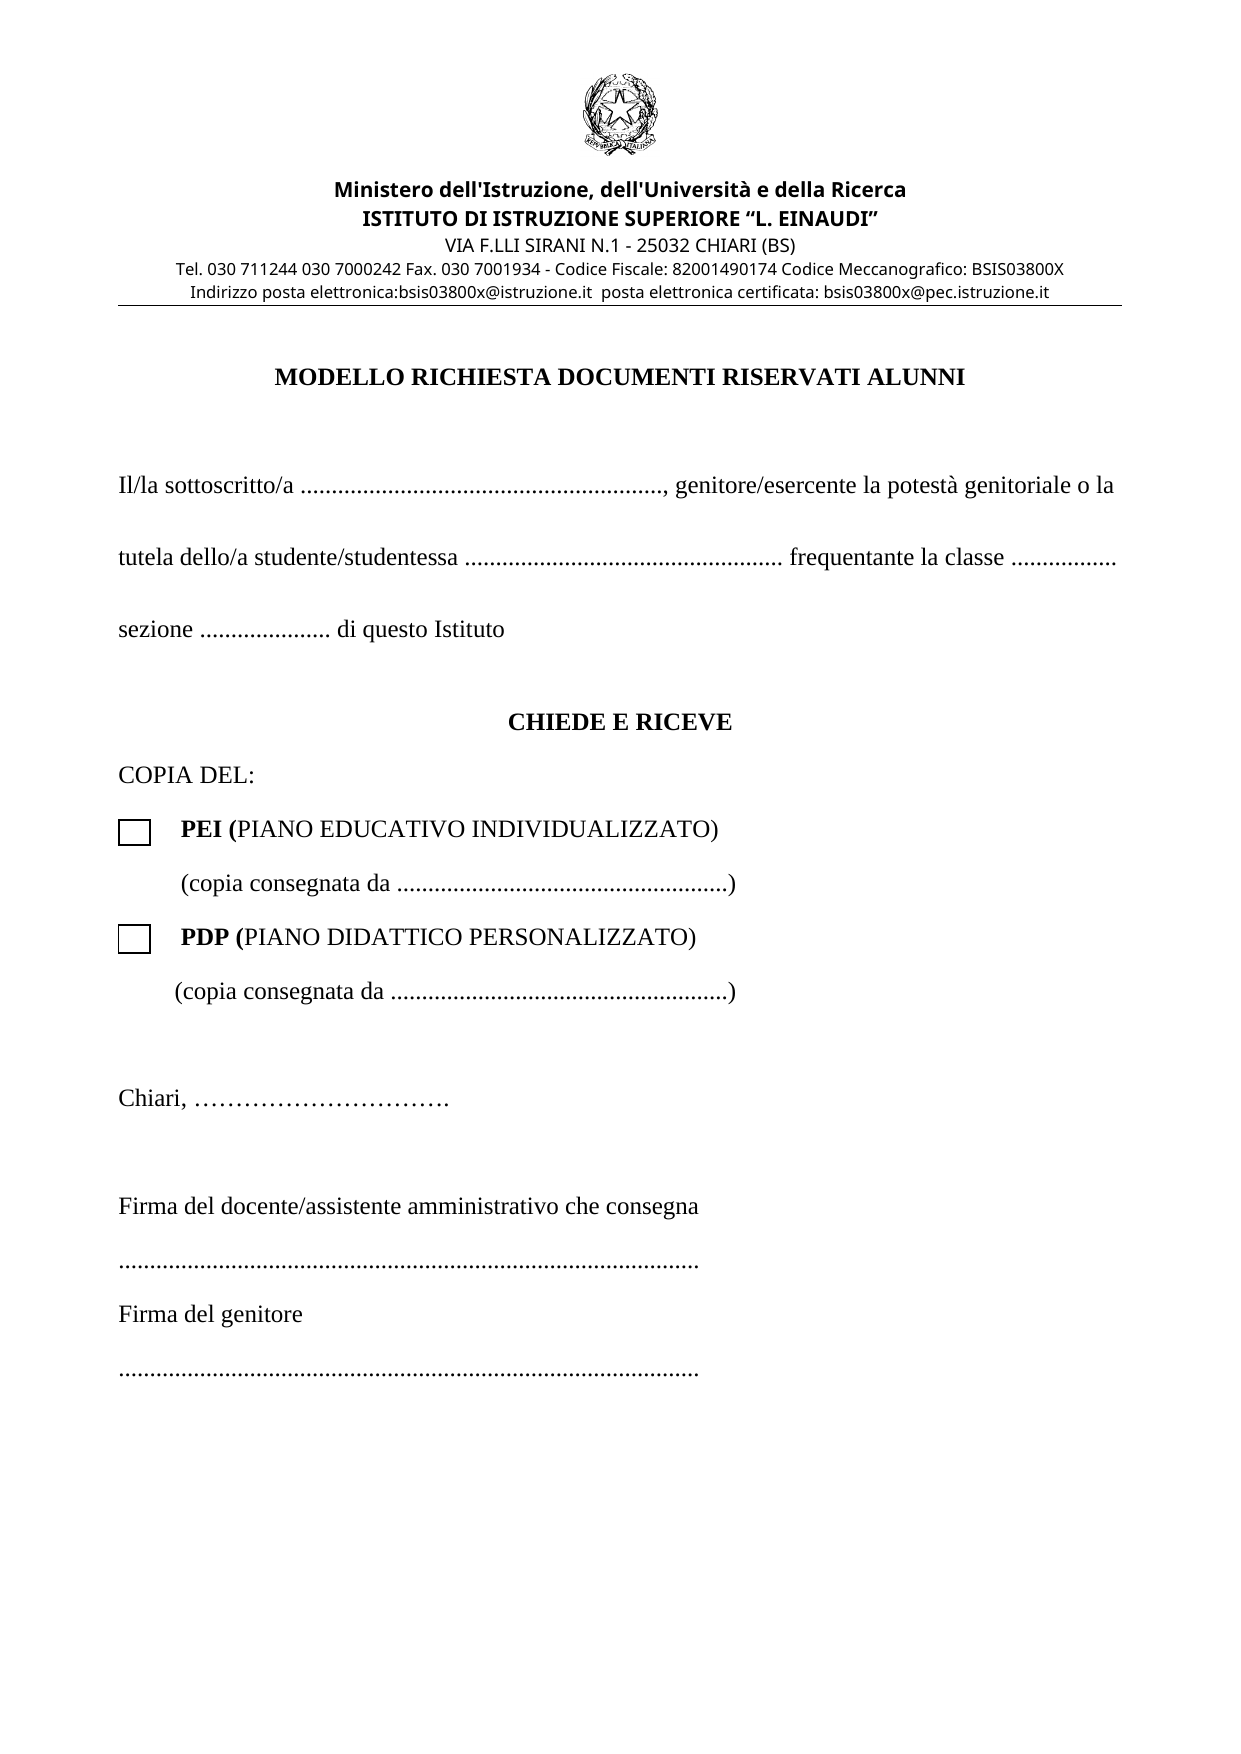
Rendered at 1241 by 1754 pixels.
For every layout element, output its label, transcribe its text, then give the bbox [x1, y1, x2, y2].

text PEI (PIANO EDUCATIVO INDIVIDUALIZZATO) [118, 814, 1122, 843]
text MODELLO RICHIESTA DOCUMENTI RISERVATI ALUNNI [118, 362, 1122, 391]
text (copia consegnata da .....................................................) [118, 868, 1122, 897]
text Il/la sottoscritto/a .........................................................., genitore/esercente la potestà genitoriale o la tutela dello/a studente/studentessa ................................................... frequentante la classe ................. sezione ..................... di questo Istituto [118, 470, 1122, 643]
text PDP (PIANO DIDATTICO PERSONALIZZATO) [118, 922, 1122, 951]
text Firma del docente/assistente amministrativo che consegna [118, 1191, 1122, 1220]
text CHIEDE E RICEVE [118, 707, 1122, 735]
text COPIA DEL: [118, 760, 1122, 789]
text Chiari, …………………………. [118, 1083, 1122, 1112]
text ............................................................................................. [118, 1353, 1122, 1382]
text Firma del genitore [118, 1299, 1122, 1328]
text ............................................................................................. [118, 1245, 1122, 1274]
picture [580, 73, 661, 157]
text (copia consegnata da ......................................................) [118, 976, 1122, 1004]
